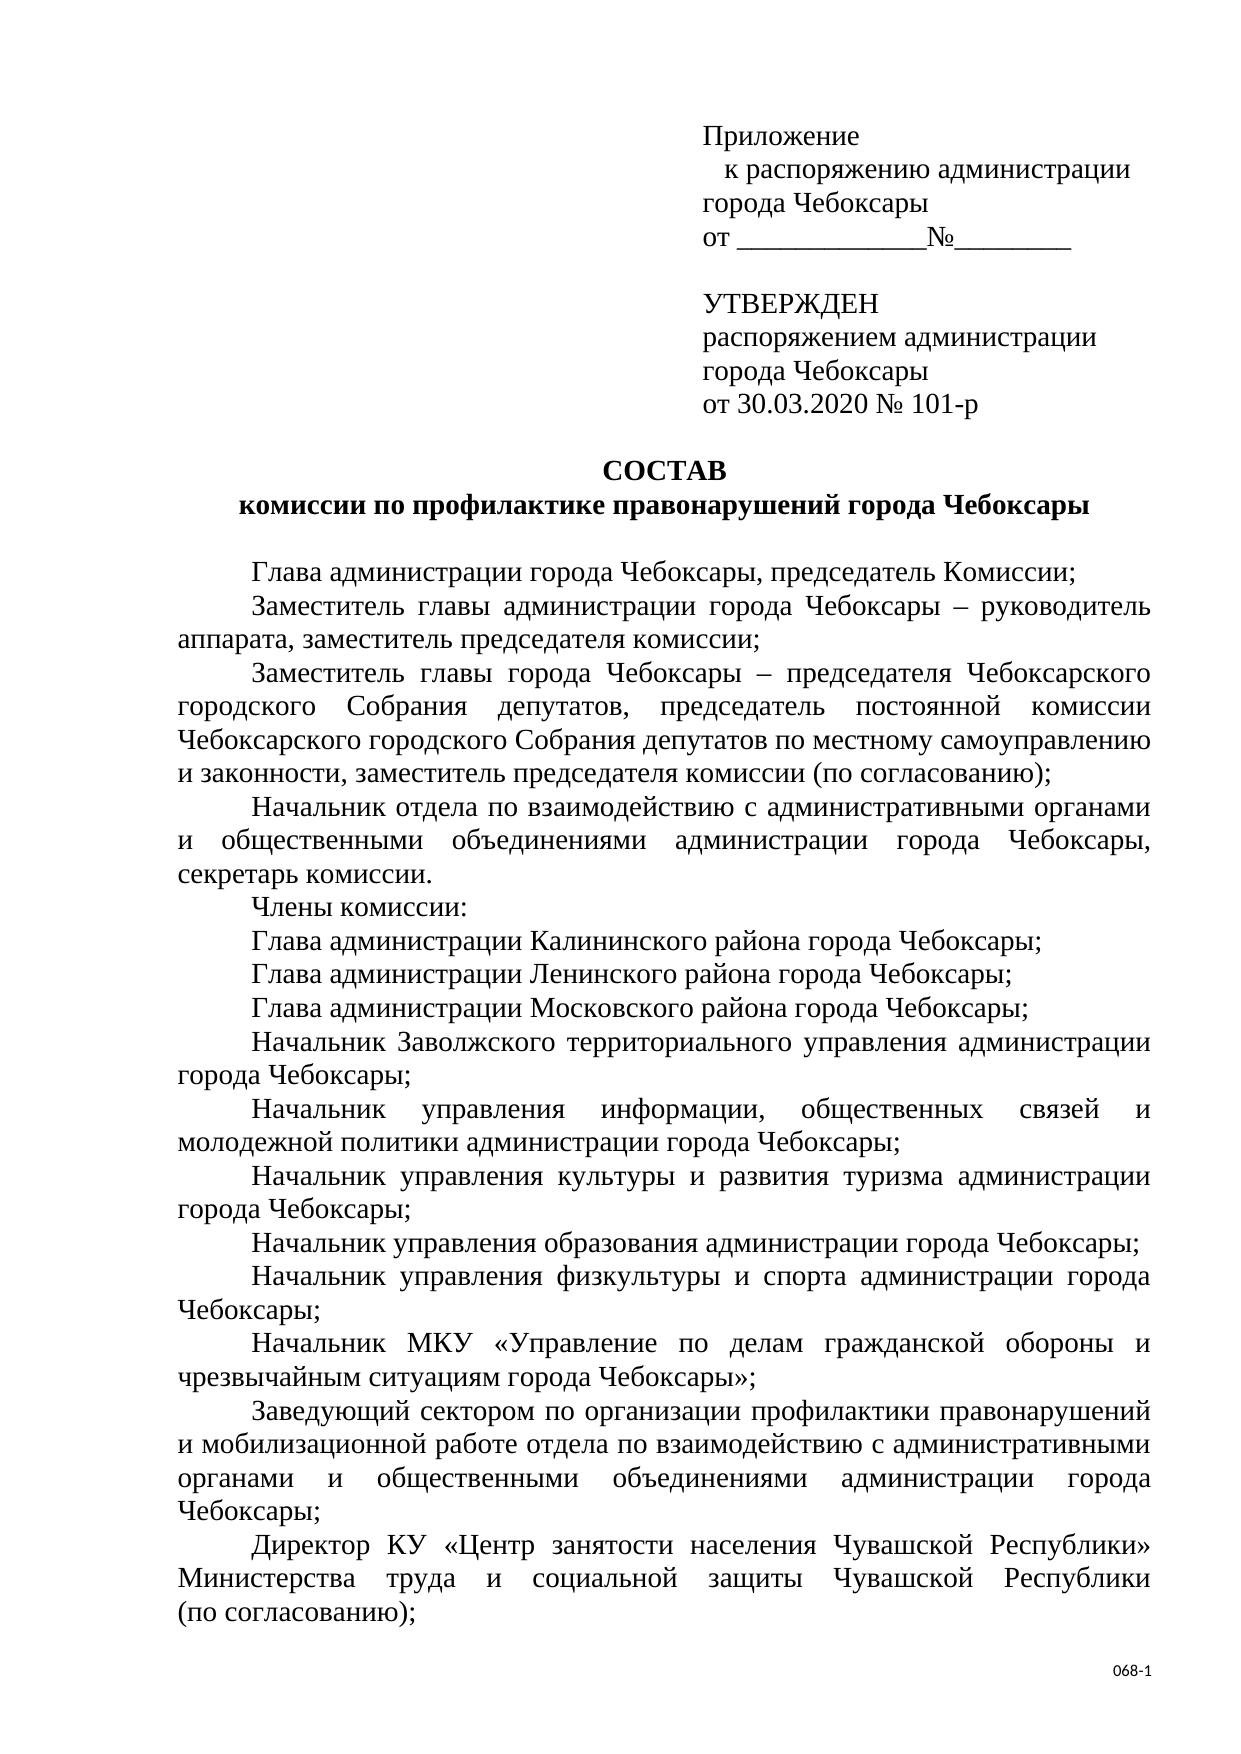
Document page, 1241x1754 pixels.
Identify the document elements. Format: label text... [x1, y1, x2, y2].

text Начальник МКУ «Управление по делам гражданской обороны и чрезвычайным ситуациям города Чебоксары»; [177, 1326, 1152, 1393]
text Заведующий сектором по организации профилактики правонарушений и мобилизационной работе отдела по взаимодействию с административными органами и общественными объединениями администрации города Чебоксары; [177, 1393, 1152, 1527]
text Глава администрации Ленинского района города Чебоксары; [177, 957, 1152, 990]
text от 30.03.2020 № 101-р [177, 386, 1152, 420]
text Члены комиссии: [177, 889, 1152, 923]
text Приложение [177, 118, 1152, 152]
text от _____________№________ [177, 219, 1152, 252]
text города Чебоксары [177, 353, 1152, 386]
text Глава администрации Московского района города Чебоксары; [177, 990, 1152, 1024]
text к распоряжению администрации [177, 152, 1152, 185]
text СОСТАВ [177, 453, 1152, 487]
text комиссии по профилактике правонарушений города Чебоксары [177, 487, 1152, 521]
text Заместитель главы города Чебоксары – председателя Чебоксарского городского Собрания депутатов, председатель постоянной комиссии Чебоксарского городского Собрания депутатов по местному самоуправлению и законности, заместитель председателя комиссии (по согласованию); [177, 655, 1152, 789]
text УТВЕРЖДЕН [177, 286, 1152, 319]
text города Чебоксары [177, 185, 1152, 219]
text Начальник отдела по взаимодействию с административными органами и общественными объединениями администрации города Чебоксары, секретарь комиссии. [177, 789, 1152, 889]
text распоряжением администрации [177, 319, 1152, 353]
text Заместитель главы администрации города Чебоксары – руководитель аппарата, заместитель председателя комиссии; [177, 588, 1152, 655]
text Начальник Заволжского территориального управления администрации города Чебоксары; [177, 1024, 1152, 1091]
text Начальник управления образования администрации города Чебоксары; [177, 1225, 1152, 1258]
text Начальник управления физкультуры и спорта администрации города Чебоксары; [177, 1258, 1152, 1326]
text Глава администрации города Чебоксары, председатель Комиссии; [177, 554, 1152, 588]
text Начальник управления информации, общественных связей и молодежной политики администрации города Чебоксары; [177, 1091, 1152, 1158]
text Начальник управления культуры и развития туризма администрации города Чебоксары; [177, 1158, 1152, 1225]
text Глава администрации Калининского района города Чебоксары; [177, 923, 1152, 957]
text Директор КУ «Центр занятости населения Чувашской Республики» Министерства труда и социальной защиты Чувашской Республики (по согласованию); [177, 1527, 1152, 1627]
